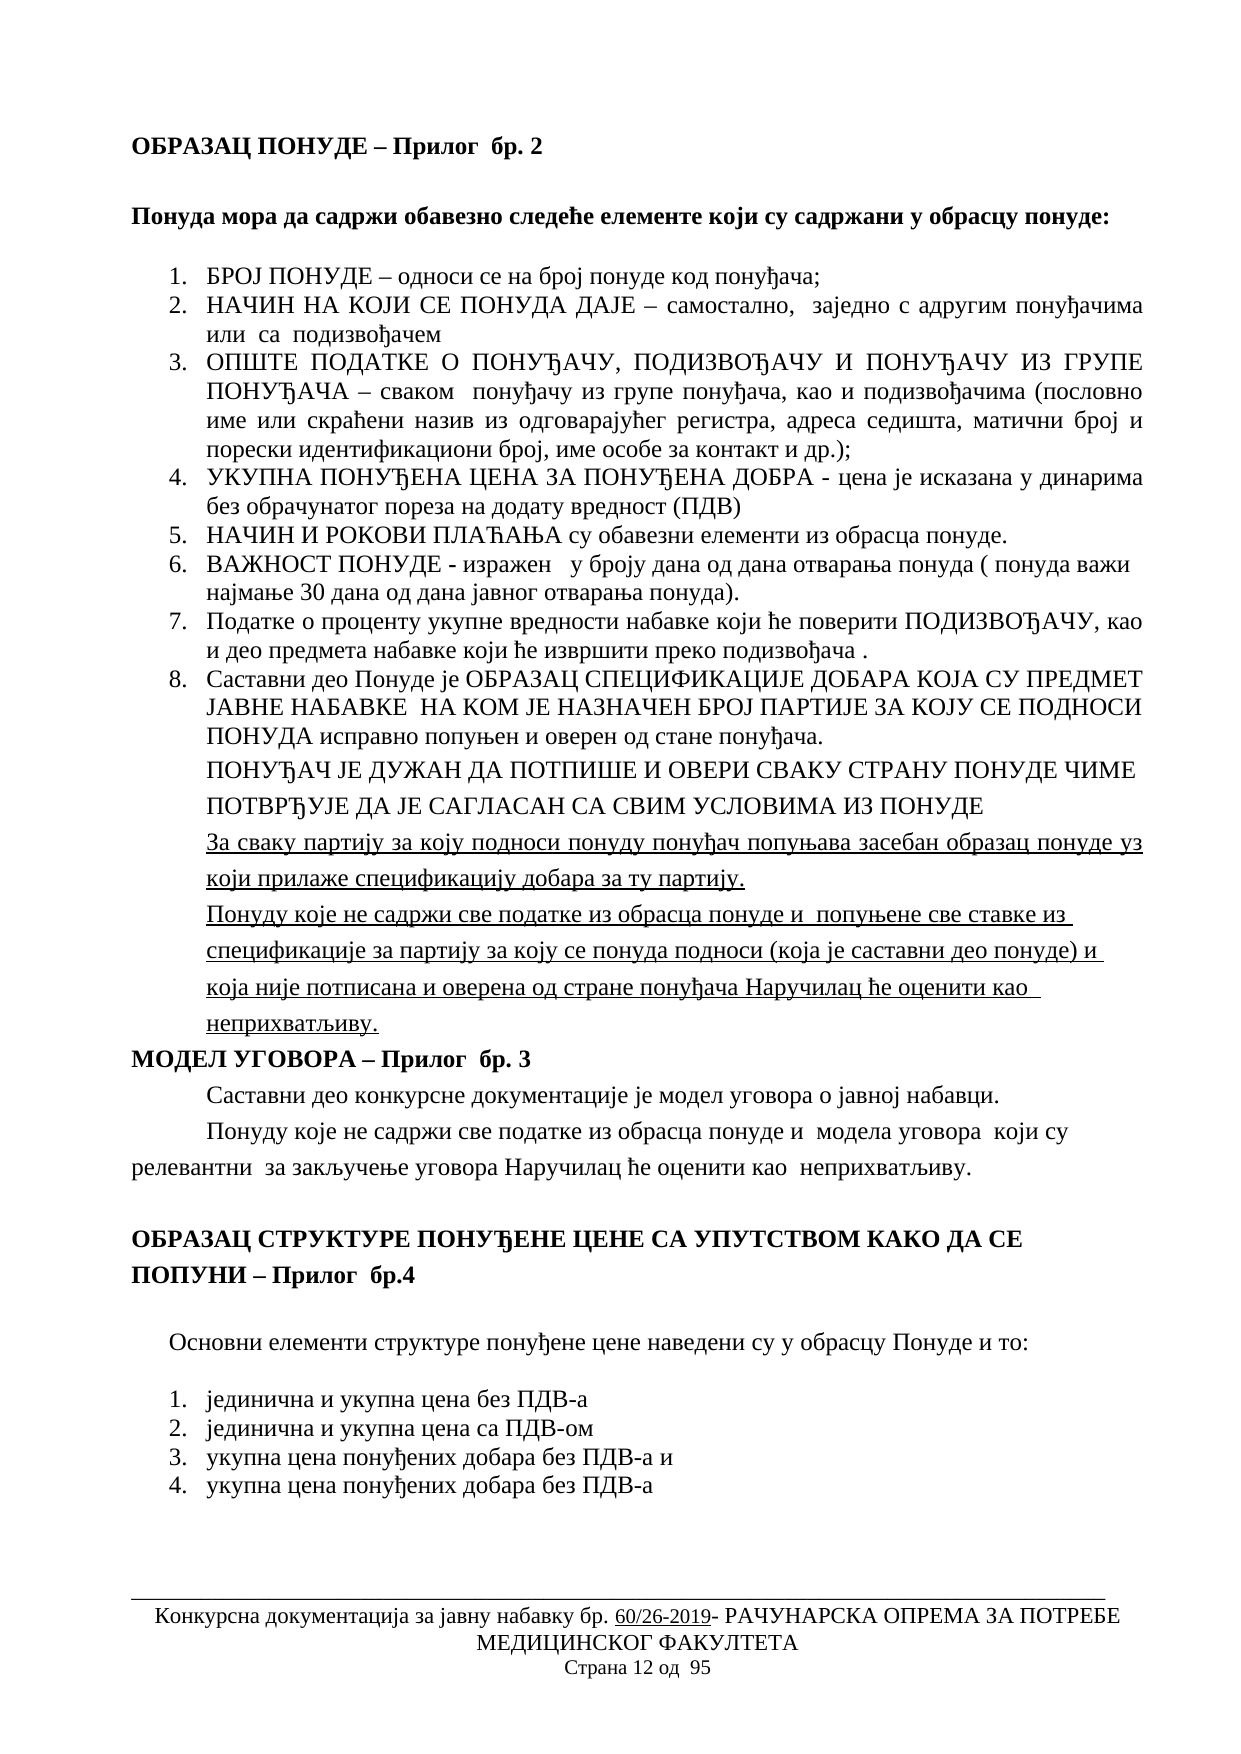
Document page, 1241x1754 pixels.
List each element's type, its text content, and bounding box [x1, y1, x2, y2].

list укупна цена понуђених добара без ПДВ-а [169, 1470, 1144, 1499]
list Податке о проценту укупне вредности набавке који ће поверити ПОДИЗВОЂАЧУ, као и део предмета набавке који ће извршити преко подизвођача . [169, 606, 1144, 664]
text Основни елементи структуре понуђене цене наведени су у обрасцу Понуде и то: [131, 1327, 1144, 1355]
list УКУПНА ПОНУЂЕНА ЦЕНА ЗА ПОНУЂЕНА ДОБРА - цена је исказана у динарима без обрачунатог пореза на додату вредност (ПДВ) [169, 462, 1144, 520]
list укупна цена понуђених добара без ПДВ-а и [169, 1442, 1144, 1470]
text ОБРАЗАЦ СТРУКТУРЕ ПОНУЂЕНЕ ЦЕНЕ СА УПУТСТВОМ КАКО ДА СЕ ПОПУНИ – Прилог бр.4 [131, 1218, 1144, 1291]
list ПОНУЂАЧ ЈЕ ДУЖАН ДА ПОТПИШЕ И ОВЕРИ СВАКУ СТРАНУ ПОНУДЕ ЧИМЕ ПОТВРЂУЈЕ ДА ЈЕ САГЛАСАН СА СВИМ УСЛОВИМА ИЗ ПОНУДЕ [206, 750, 1144, 822]
list ОПШТЕ ПОДАТКЕ О ПОНУЂАЧУ, ПОДИЗВОЂАЧУ И ПОНУЂАЧУ ИЗ ГРУПЕ ПОНУЂАЧА – сваком понуђачу из групе понуђача, као и подизвођачима (пословно име или скраћени назив из одговарајућег регистра, адреса седишта, матични број и порески идентификациони број, име особе за контакт и др.); [169, 347, 1144, 462]
list јединична и укупна цена са ПДВ-ом [169, 1413, 1144, 1442]
text МОДЕЛ УГОВОРА – Прилог бр. 3 [131, 1038, 1144, 1074]
list јединична и укупна цена без ПДВ-а [169, 1384, 1144, 1413]
list За сваку партију за коју подноси понуду понуђач попуњава засебан образац понуде уз који прилаже спецификацију добара за ту партију. [206, 822, 1144, 894]
text Понуда мора да садржи обавезно следеће елементе који су садржани у обрасцу понуде: [131, 196, 1144, 232]
list ВАЖНОСТ ПОНУДЕ - изражен у броју дана од дана отварања понуда ( понуда важи најмање 30 дана од дана јавног отварања понуда). [169, 549, 1147, 606]
text ОБРАЗАЦ ПОНУДЕ – Прилог бр. 2 [131, 131, 1144, 160]
list НАЧИН И РОКОВИ ПЛАЋАЊА су обавезни елементи из обрасца понуде. [169, 520, 1144, 549]
list Саставни део Понуде је ОБРАЗАЦ СПЕЦИФИКАЦИЈЕ ДОБАРА КОЈА СУ ПРЕДМЕТ ЈАВНЕ НАБАВКЕ НА КОМ ЈЕ НАЗНАЧЕН БРОЈ ПАРТИЈЕ ЗА КОЈУ СЕ ПОДНОСИ ПОНУДА исправно попуњен и оверен од стане понуђача. [169, 664, 1144, 750]
text Понуду које не садржи све податке из обрасца понуде и попуњене све ставке из спецификације за партију за коју се понуда подноси (која је саставни део понуде) и која није потписана и оверена од стране понуђача Наручилац ће оценити као неприхватљиву. [206, 894, 1144, 1038]
text Понуду које не садржи све податке из обрасца понуде и модела уговора који су релевантни за закључење уговора Наручилац ће оценити као неприхватљиву. [131, 1110, 1144, 1182]
list НАЧИН НА КОЈИ СЕ ПОНУДА ДАЈЕ – самостално, заједно с адругим понуђачима или са подизвођачем [169, 290, 1144, 347]
list БРОЈ ПОНУДЕ – односи се на број понуде код понуђача; [169, 261, 1144, 290]
text Саставни део конкурсне документације је модел уговора о јавној набавци. [131, 1074, 1144, 1110]
